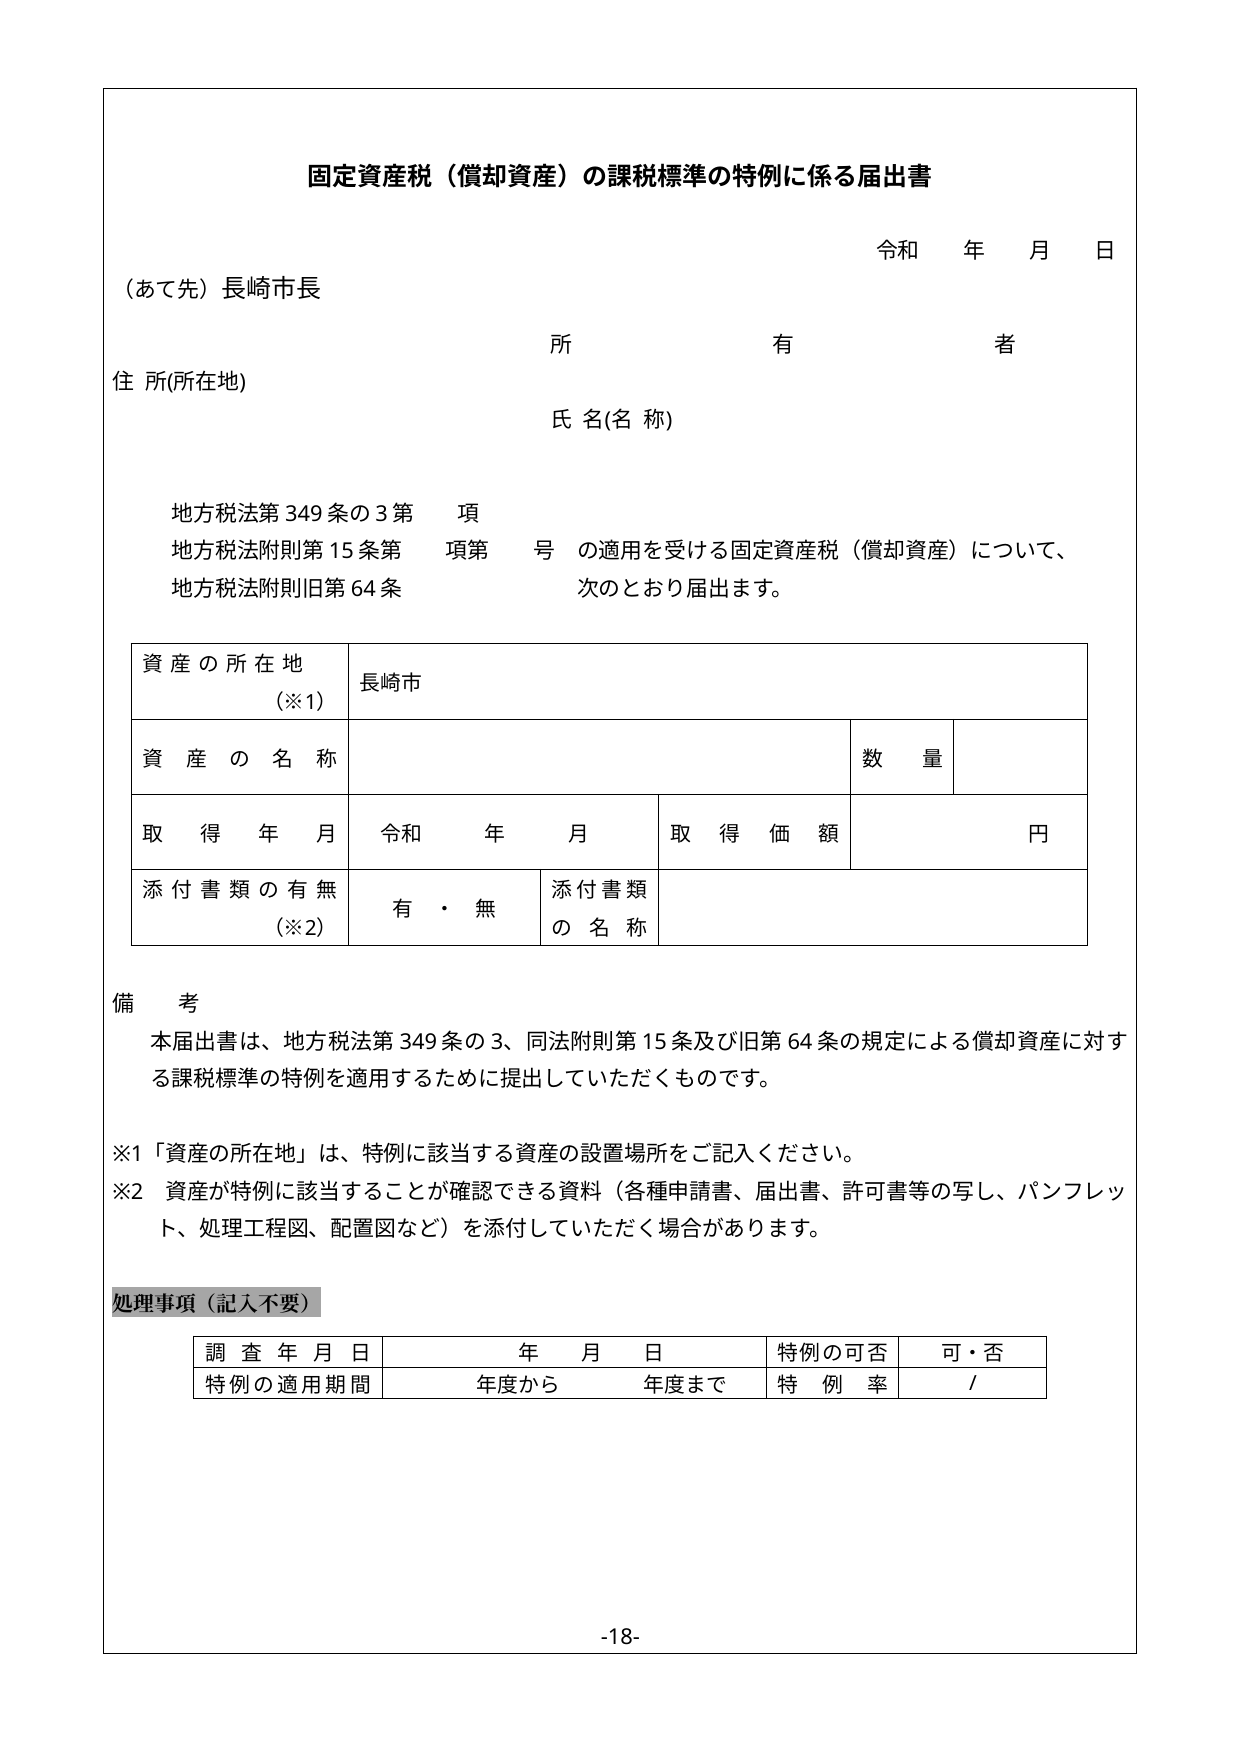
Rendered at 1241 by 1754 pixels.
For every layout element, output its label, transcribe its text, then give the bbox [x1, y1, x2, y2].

table_cell 特例率 [767, 1368, 898, 1398]
text 地方税法附則旧第64条 次のとおり届出ます。 [112, 568, 1116, 605]
table_cell / [899, 1368, 1046, 1398]
table_header 調査年月日 [194, 1337, 382, 1367]
text 氏名(名称) [112, 399, 1116, 437]
text 地方税法第349条の3第 項 [112, 493, 1116, 530]
list 処理事項（記入不要） [112, 1283, 1128, 1321]
table_cell 取得年月 [132, 795, 348, 869]
table_cell 添付書類の有無 （※2） [132, 870, 348, 945]
table_cell 特例の適用期間 [194, 1368, 382, 1398]
table_header 資産の所在地 （※1） [132, 644, 348, 719]
table_cell 令和 年 月 [349, 795, 658, 869]
text ※1「資産の所在地」は、特例に該当する資産の設置場所をご記入ください。 [112, 1133, 1128, 1171]
table_cell [349, 720, 850, 794]
text （あて先）長崎市長 [112, 268, 1016, 305]
table_cell 数 量 [851, 720, 953, 794]
text 地方税法附則第15条第 項第 号 の適用を受ける固定資産税（償却資産）について、 [112, 530, 1116, 568]
table_cell 取得価額 [659, 795, 850, 869]
text ※2 資産が特例に該当することが確認できる資料（各種申請書、届出書、許可書等の写し、パンフレット、処理工程図、配置図など）を添付していただく場合があります。 [112, 1171, 1128, 1246]
table_cell 年度から 年度まで [383, 1368, 766, 1398]
table_header 特例の可否 [767, 1337, 898, 1367]
table_cell 有 ・ 無 [349, 870, 540, 945]
table_cell 円 [851, 795, 1087, 869]
table_cell [954, 720, 1087, 794]
list 本届出書は、地方税法第349条の3、同法附則第15条及び旧第64条の規定による償却資産に対する課税標準の特例を適用するために提出していただくものです。 [150, 1021, 1128, 1096]
table_header 年 月 日 [383, 1337, 766, 1367]
table_header 可・否 [899, 1337, 1046, 1367]
table_cell 資産の名称 [132, 720, 348, 794]
table_cell 添付書類 の名称 [541, 870, 658, 945]
text 所有者 住所(所在地) [112, 324, 1016, 399]
text 令和 年 月 日 [112, 230, 1116, 268]
table_cell [659, 870, 1087, 945]
text 備 考 [112, 983, 1128, 1021]
table_header 長崎市 [349, 644, 1087, 719]
